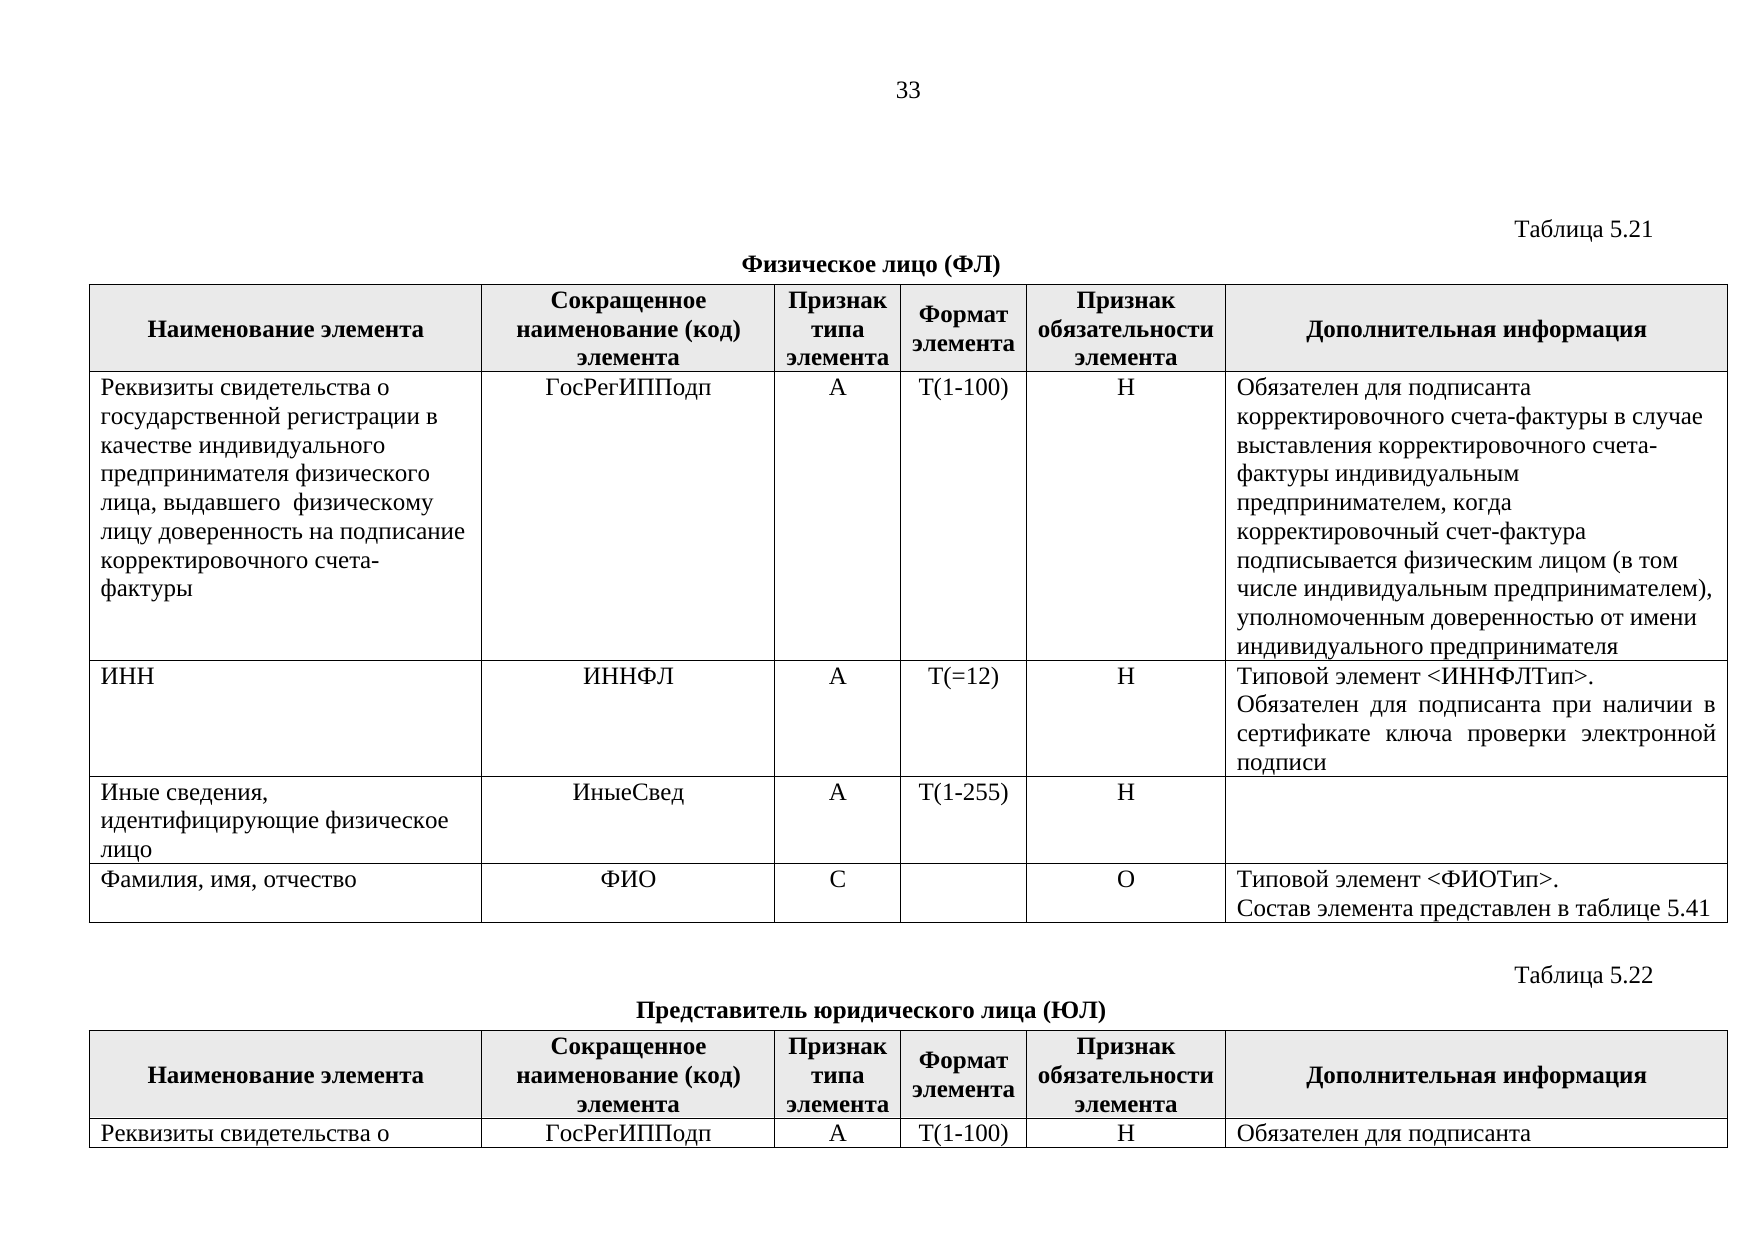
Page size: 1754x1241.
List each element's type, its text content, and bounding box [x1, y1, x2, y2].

table_cell Н [1027, 372, 1225, 660]
table_header Дополнительная информация [1226, 1031, 1727, 1117]
table_cell Н [1027, 777, 1225, 863]
table_cell Иные сведения, идентифицирующие физическое лицо [90, 777, 481, 863]
table_cell Фамилия, имя, отчество [90, 864, 481, 922]
table_cell [901, 864, 1026, 922]
table_cell Обязателен для подписанта корректировочного счета-фактуры в случае выставления корректировочного счета-фактуры индивидуальным предпринимателем, когда корректировочный счет-фактура подписывается физическим лицом (в том числе индивидуальным предпринимателем), уполномоченным доверенностью от имени индивидуального предпринимателя [1226, 372, 1727, 660]
text Физическое лицо (ФЛ) [148, 249, 1594, 278]
table_header Признак типа элемента [775, 285, 900, 371]
text Таблица 5.21 [89, 214, 1653, 243]
table_header Признак обязательности элемента [1027, 285, 1225, 371]
table_header Признак типа элемента [775, 1031, 900, 1117]
table_cell T(1-100) [901, 372, 1026, 660]
table_cell ГосРегИППодп [482, 1119, 774, 1147]
table_cell A [775, 777, 900, 863]
table_cell Типовой элемент <ИННФЛТип>. Обязателен для подписанта при наличии в сертификате ключа проверки электронной подписи [1226, 661, 1727, 776]
table_header Сокращенное наименование (код) элемента [482, 285, 774, 371]
table_cell Н [1027, 661, 1225, 776]
table_cell Н [1027, 1119, 1225, 1147]
table_cell ФИО [482, 864, 774, 922]
table_cell [1226, 777, 1727, 863]
table_header Признак обязательности элемента [1027, 1031, 1225, 1117]
table_header Формат элемента [901, 285, 1026, 371]
table_header Сокращенное наименование (код) элемента [482, 1031, 774, 1117]
table_header Наименование элемента [90, 285, 481, 371]
table_header Формат элемента [901, 1031, 1026, 1117]
text Таблица 5.22 [89, 960, 1653, 989]
table_header Наименование элемента [90, 1031, 481, 1117]
table_cell С [775, 864, 900, 922]
table_cell A [775, 1119, 900, 1147]
table_cell T(=12) [901, 661, 1026, 776]
table_cell Типовой элемент <ФИОТип>. Состав элемента представлен в таблице 5.41 [1226, 864, 1727, 922]
text Представитель юридического лица (ЮЛ) [148, 995, 1594, 1024]
table_cell A [775, 372, 900, 660]
table_cell ИННФЛ [482, 661, 774, 776]
table_cell О [1027, 864, 1225, 922]
table_cell T(1-255) [901, 777, 1026, 863]
table_cell ИныеСвед [482, 777, 774, 863]
table_cell ГосРегИППодп [482, 372, 774, 660]
table_cell T(1-100) [901, 1119, 1026, 1147]
table_cell ИНН [90, 661, 481, 776]
table_header Дополнительная информация [1226, 285, 1727, 371]
table_cell A [775, 661, 900, 776]
